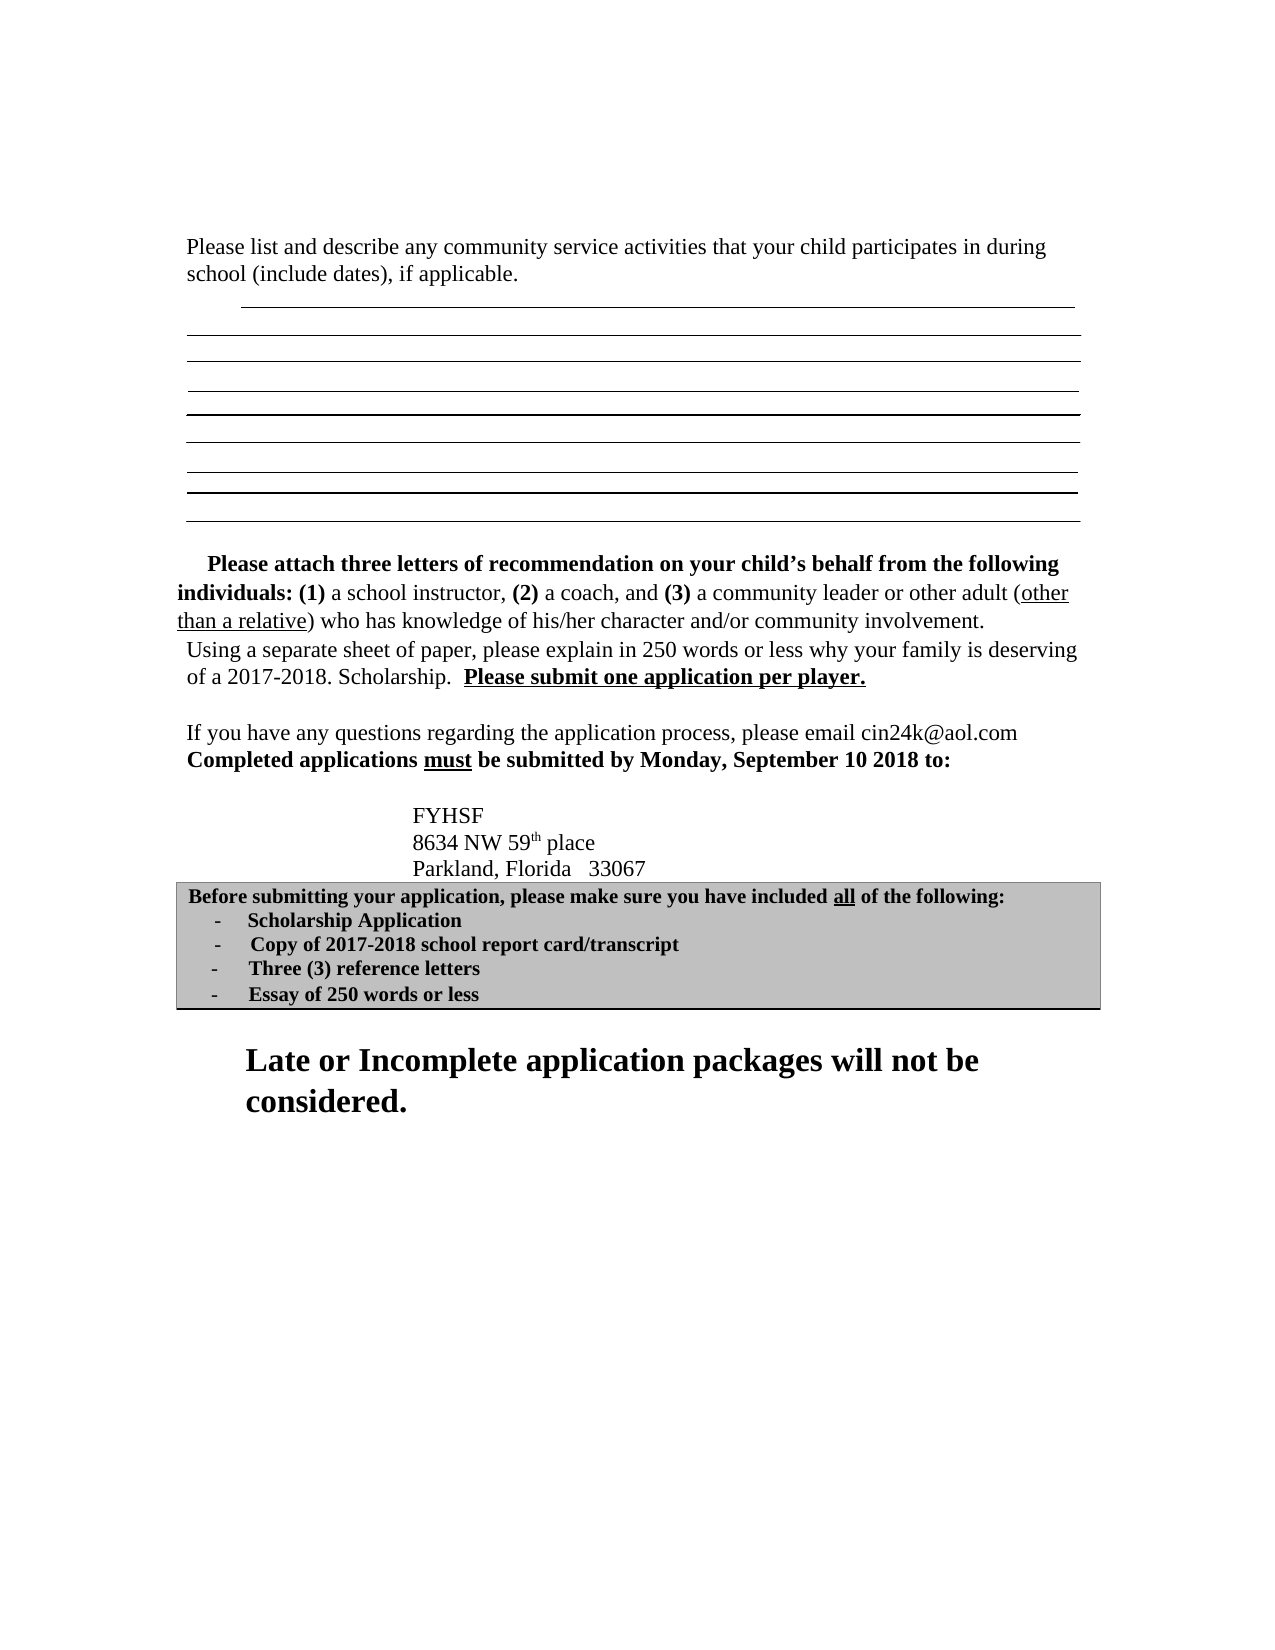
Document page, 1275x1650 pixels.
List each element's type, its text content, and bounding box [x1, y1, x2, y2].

text Using a separate sheet of paper, please explain in 250 words or less why your family is deserving of a 2017-2018. Scholarship. Please submit one application per player. [186, 636, 1084, 689]
text If you have any questions regarding the application process, please email cin24k@aol.com Completed applications must be submitted by Monday, September 10 2018 to: [186, 719, 1057, 773]
text Please attach three letters of recommendation on your child’s behalf from the following individuals: (1) a school instructor, (2) a coach, and (3) a community leader or other adult (other than a relative) who has knowledge of his/her character and/or community involvement. [177, 550, 1084, 634]
text Please list and describe any community service activities that your child participates in during school (include dates), if applicable. [186, 233, 1084, 548]
text FYHSF [412, 803, 866, 829]
text 8634 NW 59th place [412, 829, 866, 855]
text Parkland, Florida 33067 [412, 856, 866, 881]
text Late or Incomplete application packages will not be considered. [245, 1040, 1084, 1120]
table_header Before submitting your application, please make sure you have included all of the following: - Scholarship Application - Copy of 2017-2018 school report card/transcript Three (3) reference letters Essay of 250 words or less [177, 883, 1100, 1008]
